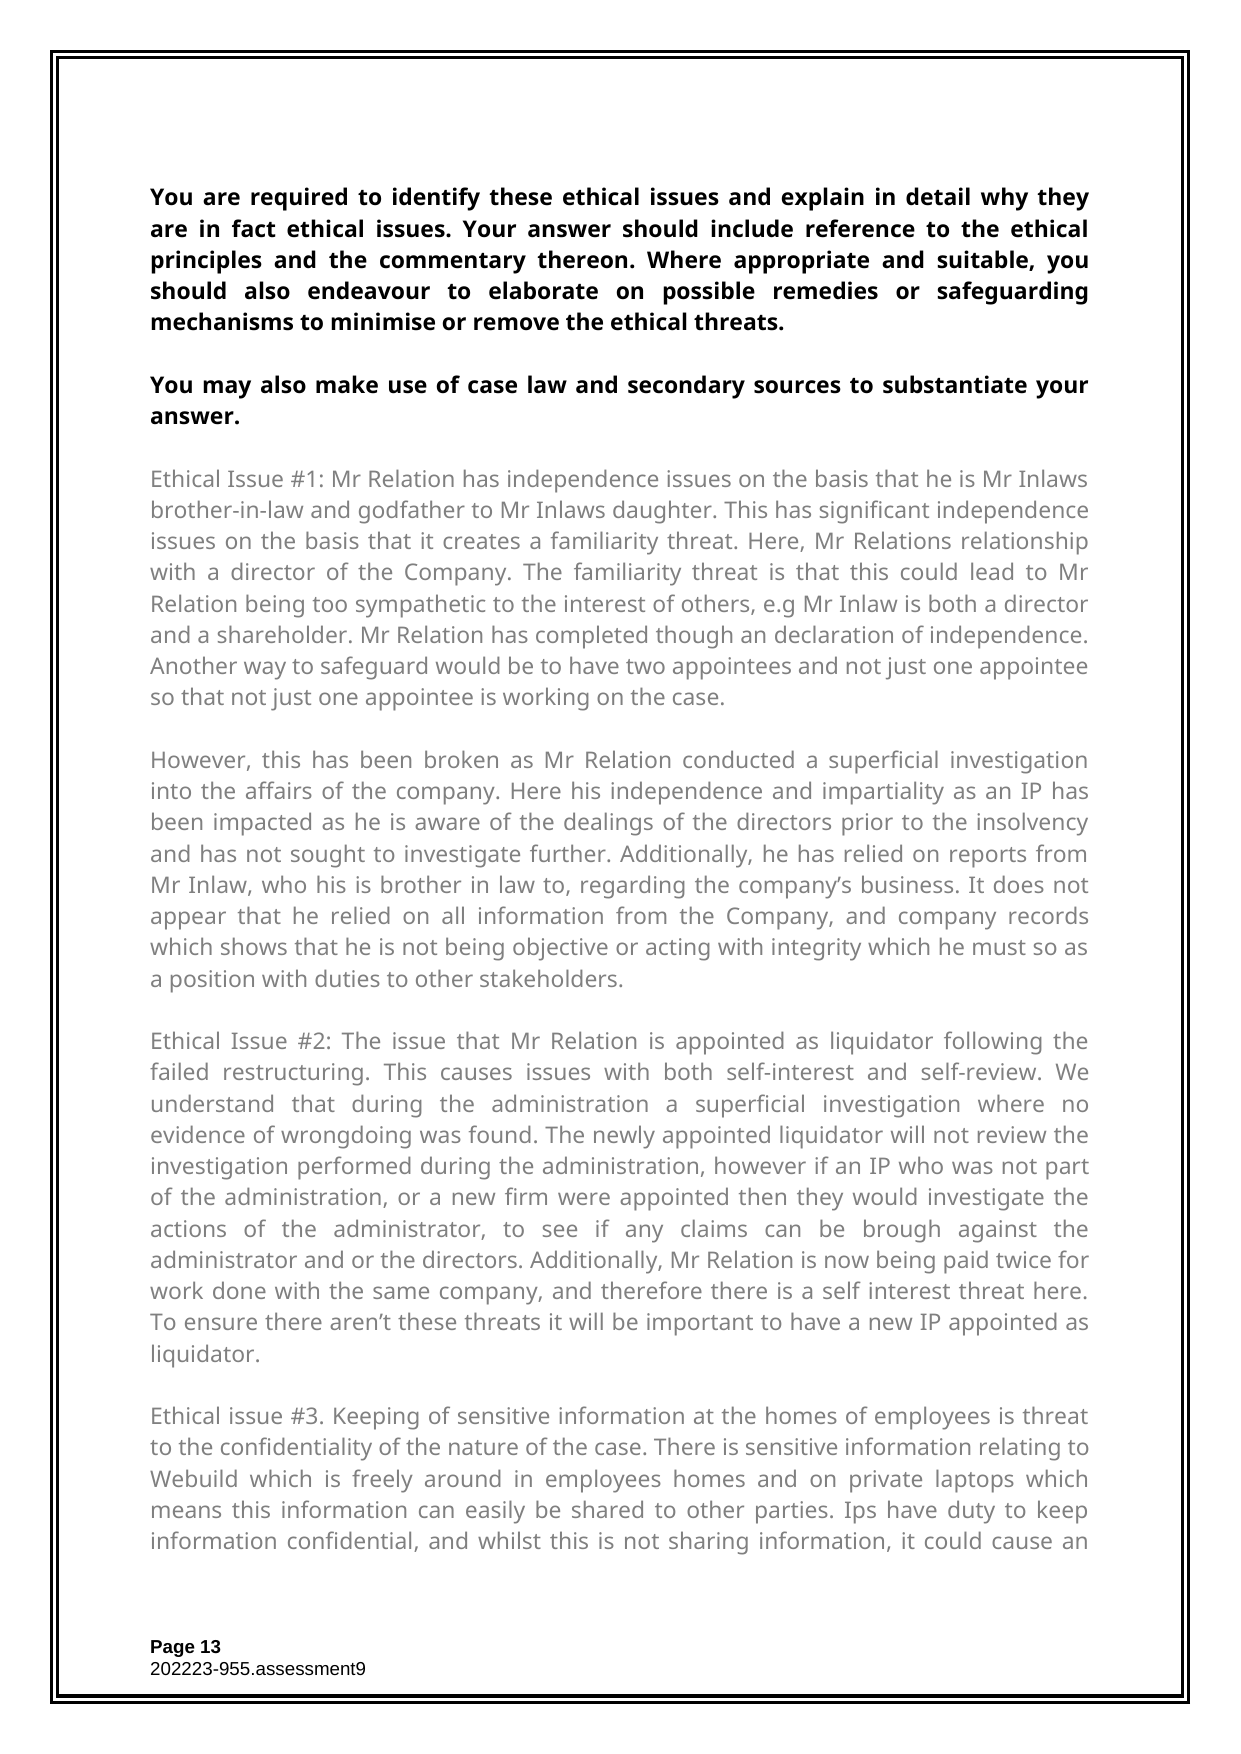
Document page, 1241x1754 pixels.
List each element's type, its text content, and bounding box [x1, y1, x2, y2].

text You are required to identify these ethical issues and explain in detail why they are in fact ethical issues. Your answer should include reference to the ethical principles and the commentary thereon. Where appropriate and suitable, you should also endeavour to elaborate on possible remedies or safeguarding mechanisms to minimise or remove the ethical threats. [150, 181, 1090, 337]
text You may also make use of case law and secondary sources to substantiate your answer. [150, 369, 1090, 431]
text However, this has been broken as Mr Relation conducted a superficial investigation into the affairs of the company. Here his independence and impartiality as an IP has been impacted as he is aware of the dealings of the directors prior to the insolvency and has not sought to investigate further. Additionally, he has relied on reports from Mr Inlaw, who his is brother in law to, regarding the company’s business. It does not appear that he relied on all information from the Company, and company records which shows that he is not being objective or acting with integrity which he must so as a position with duties to other stakeholders. [150, 744, 1090, 994]
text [150, 1400, 1090, 1556]
text Ethical Issue #1: Mr Relation has independence issues on the basis that he is Mr Inlaws brother-in-law and godfather to Mr Inlaws daughter. This has significant independence issues on the basis that it creates a familiarity threat. Here, Mr Relations relationship with a director of the Company. The familiarity threat is that this could lead to Mr Relation being too sympathetic to the interest of others, e.g Mr Inlaw is both a director and a shareholder. Mr Relation has completed though an declaration of independence. Another way to safeguard would be to have two appointees and not just one appointee so that not just one appointee is working on the case. [150, 462, 1090, 712]
text Ethical Issue #2: The issue that Mr Relation is appointed as liquidator following the failed restructuring. This causes issues with both self-interest and self-review. We understand that during the administration a superficial investigation where no evidence of wrongdoing was found. The newly appointed liquidator will not review the investigation performed during the administration, however if an IP who was not part of the administration, or a new firm were appointed then they would investigate the actions of the administrator, to see if any claims can be brough against the administrator and or the directors. Additionally, Mr Relation is now being paid twice for work done with the same company, and therefore there is a self interest threat here. To ensure there aren’t these threats it will be important to have a new IP appointed as liquidator. [150, 1025, 1090, 1369]
